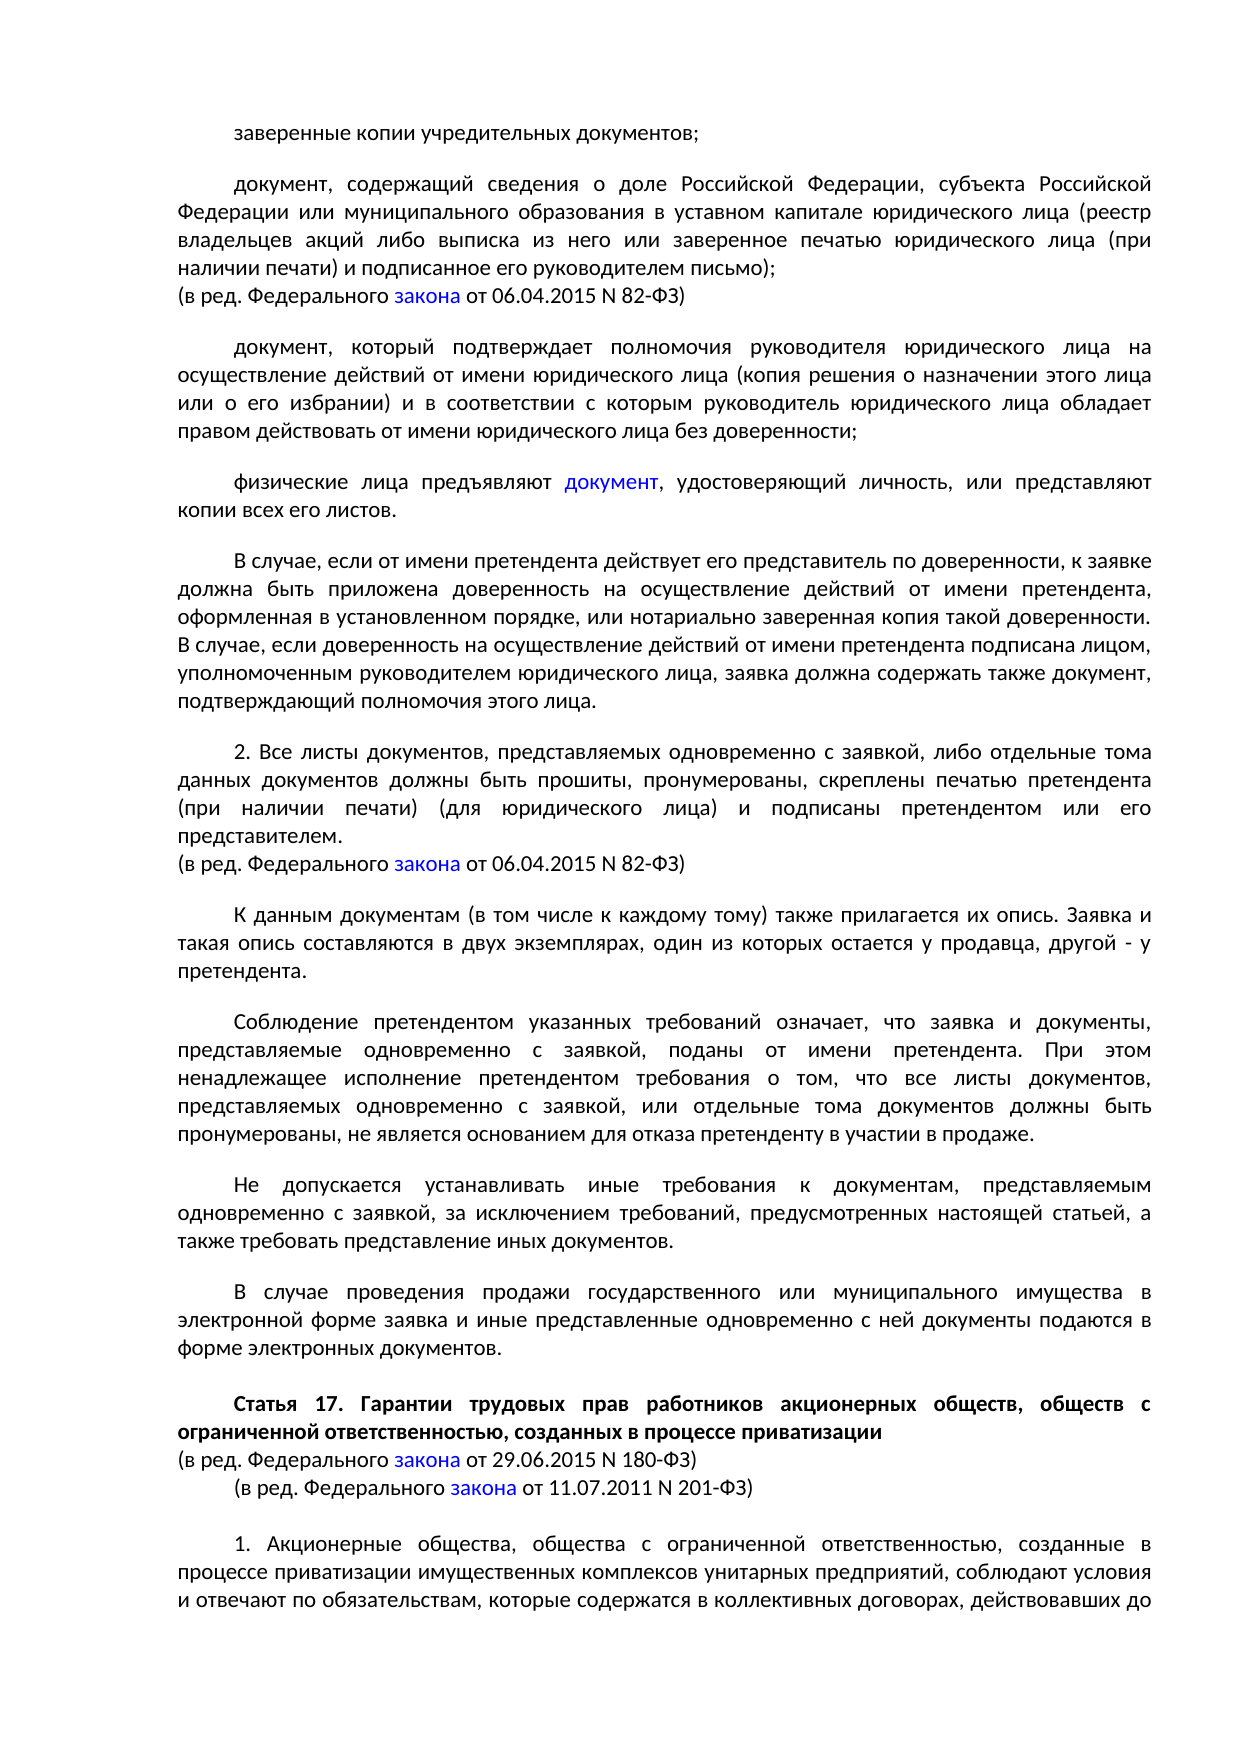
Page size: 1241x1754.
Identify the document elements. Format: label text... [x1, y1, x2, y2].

text (в ред. Федерального закона от 06.04.2015 N 82-ФЗ) [177, 849, 1152, 877]
text В случае, если от имени претендента действует его представитель по доверенности, к заявке должна быть приложена доверенность на осуществление действий от имени претендента, оформленная в установленном порядке, или нотариально заверенная копия такой доверенности. В случае, если доверенность на осуществление действий от имени претендента подписана лицом, уполномоченным руководителем юридического лица, заявка должна содержать также документ, подтверждающий полномочия этого лица. [177, 546, 1152, 714]
text (в ред. Федерального закона от 29.06.2015 N 180-ФЗ) [177, 1445, 1152, 1473]
text В случае проведения продажи государственного или муниципального имущества в электронной форме заявка и иные представленные одновременно с ней документы подаются в форме электронных документов. [177, 1277, 1152, 1361]
text (в ред. Федерального закона от 11.07.2011 N 201-ФЗ) [177, 1473, 1152, 1501]
text заверенные копии учредительных документов; [177, 118, 1152, 146]
text физические лица предъявляют документ, удостоверяющий личность, или представляют копии всех его листов. [177, 467, 1152, 523]
title Статья 17. Гарантии трудовых прав работников акционерных обществ, обществ с ограниченной ответственностью, созданных в процессе приватизации [177, 1389, 1152, 1445]
text (в ред. Федерального закона от 06.04.2015 N 82-ФЗ) [177, 281, 1152, 309]
text 2. Все листы документов, представляемых одновременно с заявкой, либо отдельные тома данных документов должны быть прошиты, пронумерованы, скреплены печатью претендента (при наличии печати) (для юридического лица) и подписаны претендентом или его представителем. [177, 737, 1152, 849]
text Не допускается устанавливать иные требования к документам, представляемым одновременно с заявкой, за исключением требований, предусмотренных настоящей статьей, а также требовать представление иных документов. [177, 1170, 1152, 1254]
text Соблюдение претендентом указанных требований означает, что заявка и документы, представляемые одновременно с заявкой, поданы от имени претендента. При этом ненадлежащее исполнение претендентом требования о том, что все листы документов, представляемых одновременно с заявкой, или отдельные тома документов должны быть пронумерованы, не является основанием для отказа претенденту в участии в продаже. [177, 1007, 1152, 1147]
text документ, который подтверждает полномочия руководителя юридического лица на осуществление действий от имени юридического лица (копия решения о назначении этого лица или о его избрании) и в соответствии с которым руководитель юридического лица обладает правом действовать от имени юридического лица без доверенности; [177, 332, 1152, 444]
text К данным документам (в том числе к каждому тому) также прилагается их опись. Заявка и такая опись составляются в двух экземплярах, один из которых остается у продавца, другой - у претендента. [177, 900, 1152, 984]
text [177, 1529, 1152, 1613]
text документ, содержащий сведения о доле Российской Федерации, субъекта Российской Федерации или муниципального образования в уставном капитале юридического лица (реестр владельцев акций либо выписка из него или заверенное печатью юридического лица (при наличии печати) и подписанное его руководителем письмо); [177, 169, 1152, 281]
